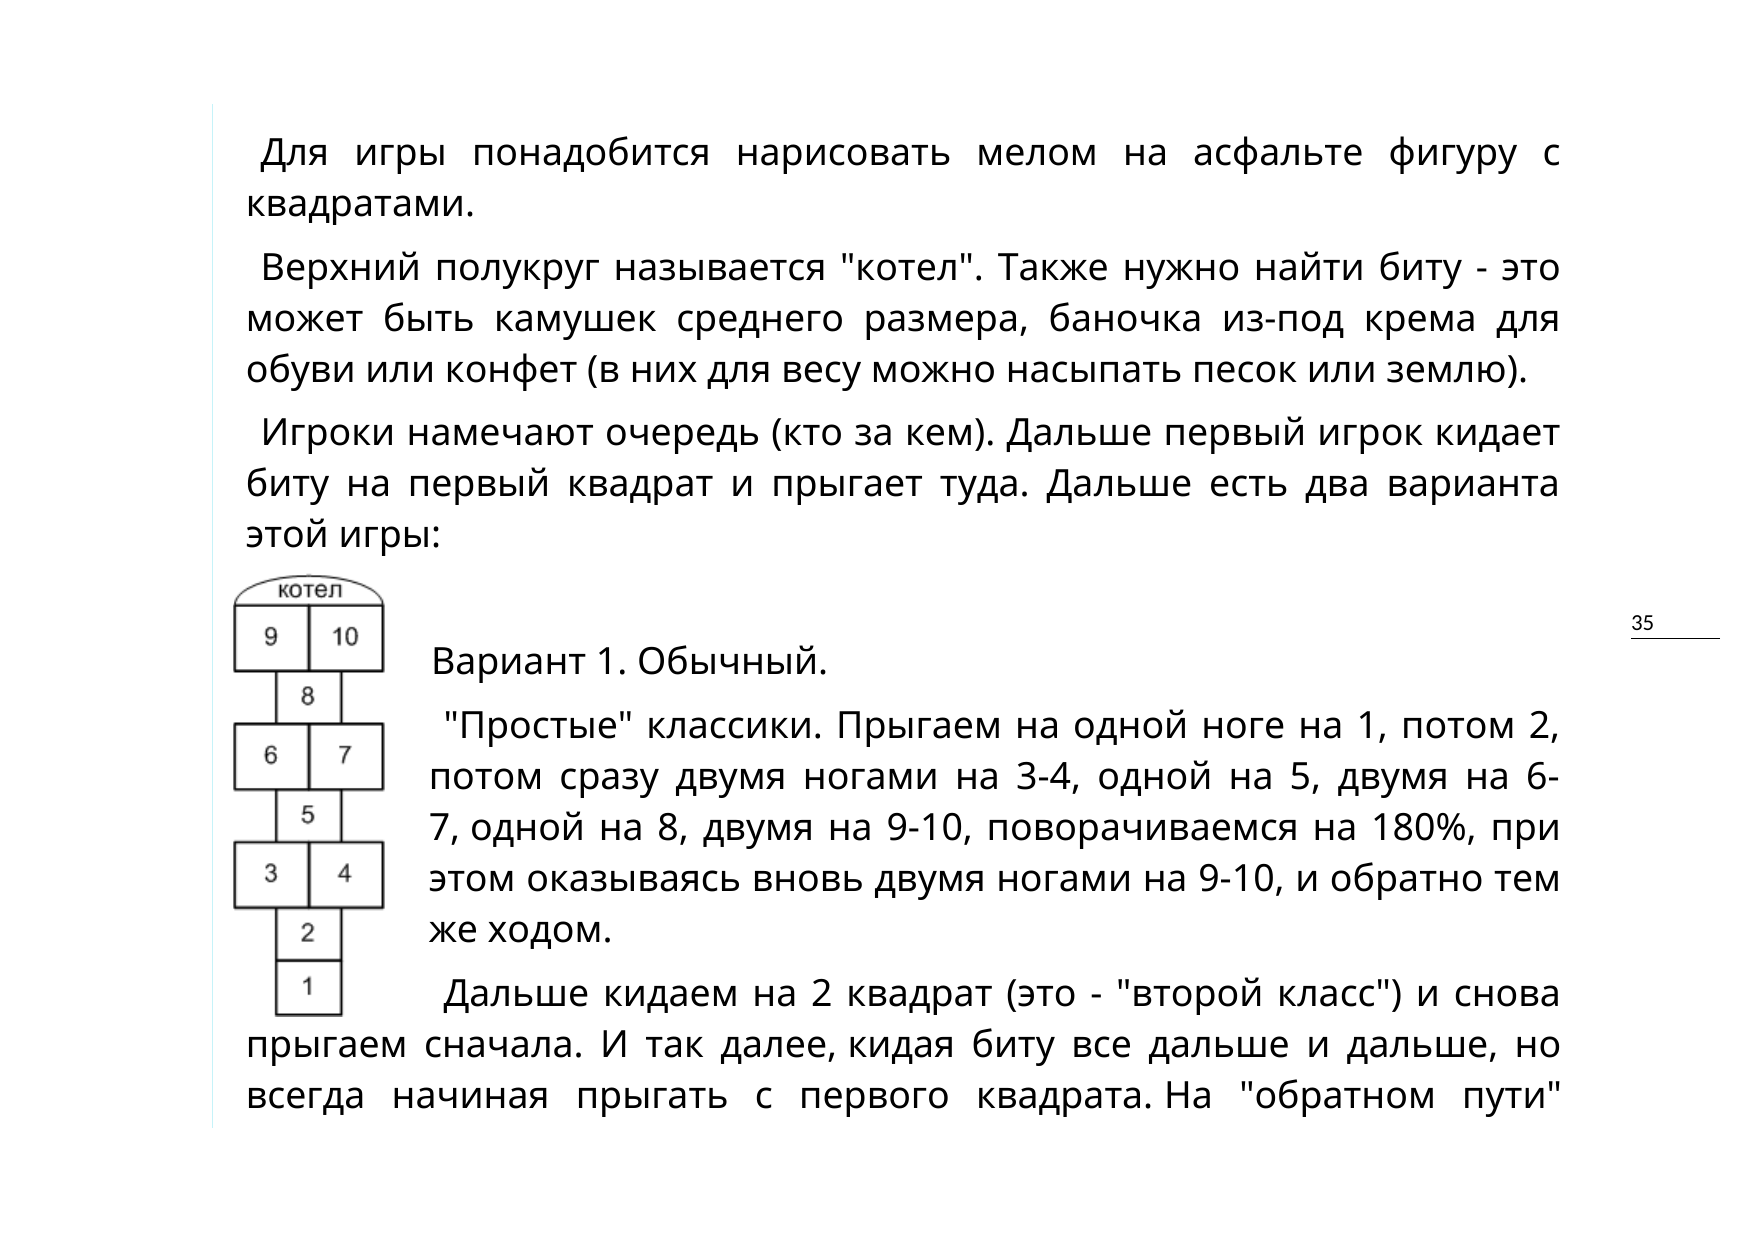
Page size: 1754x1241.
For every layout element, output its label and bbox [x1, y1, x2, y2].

picture [233, 571, 385, 1017]
table_cell [213, 104, 1585, 1128]
